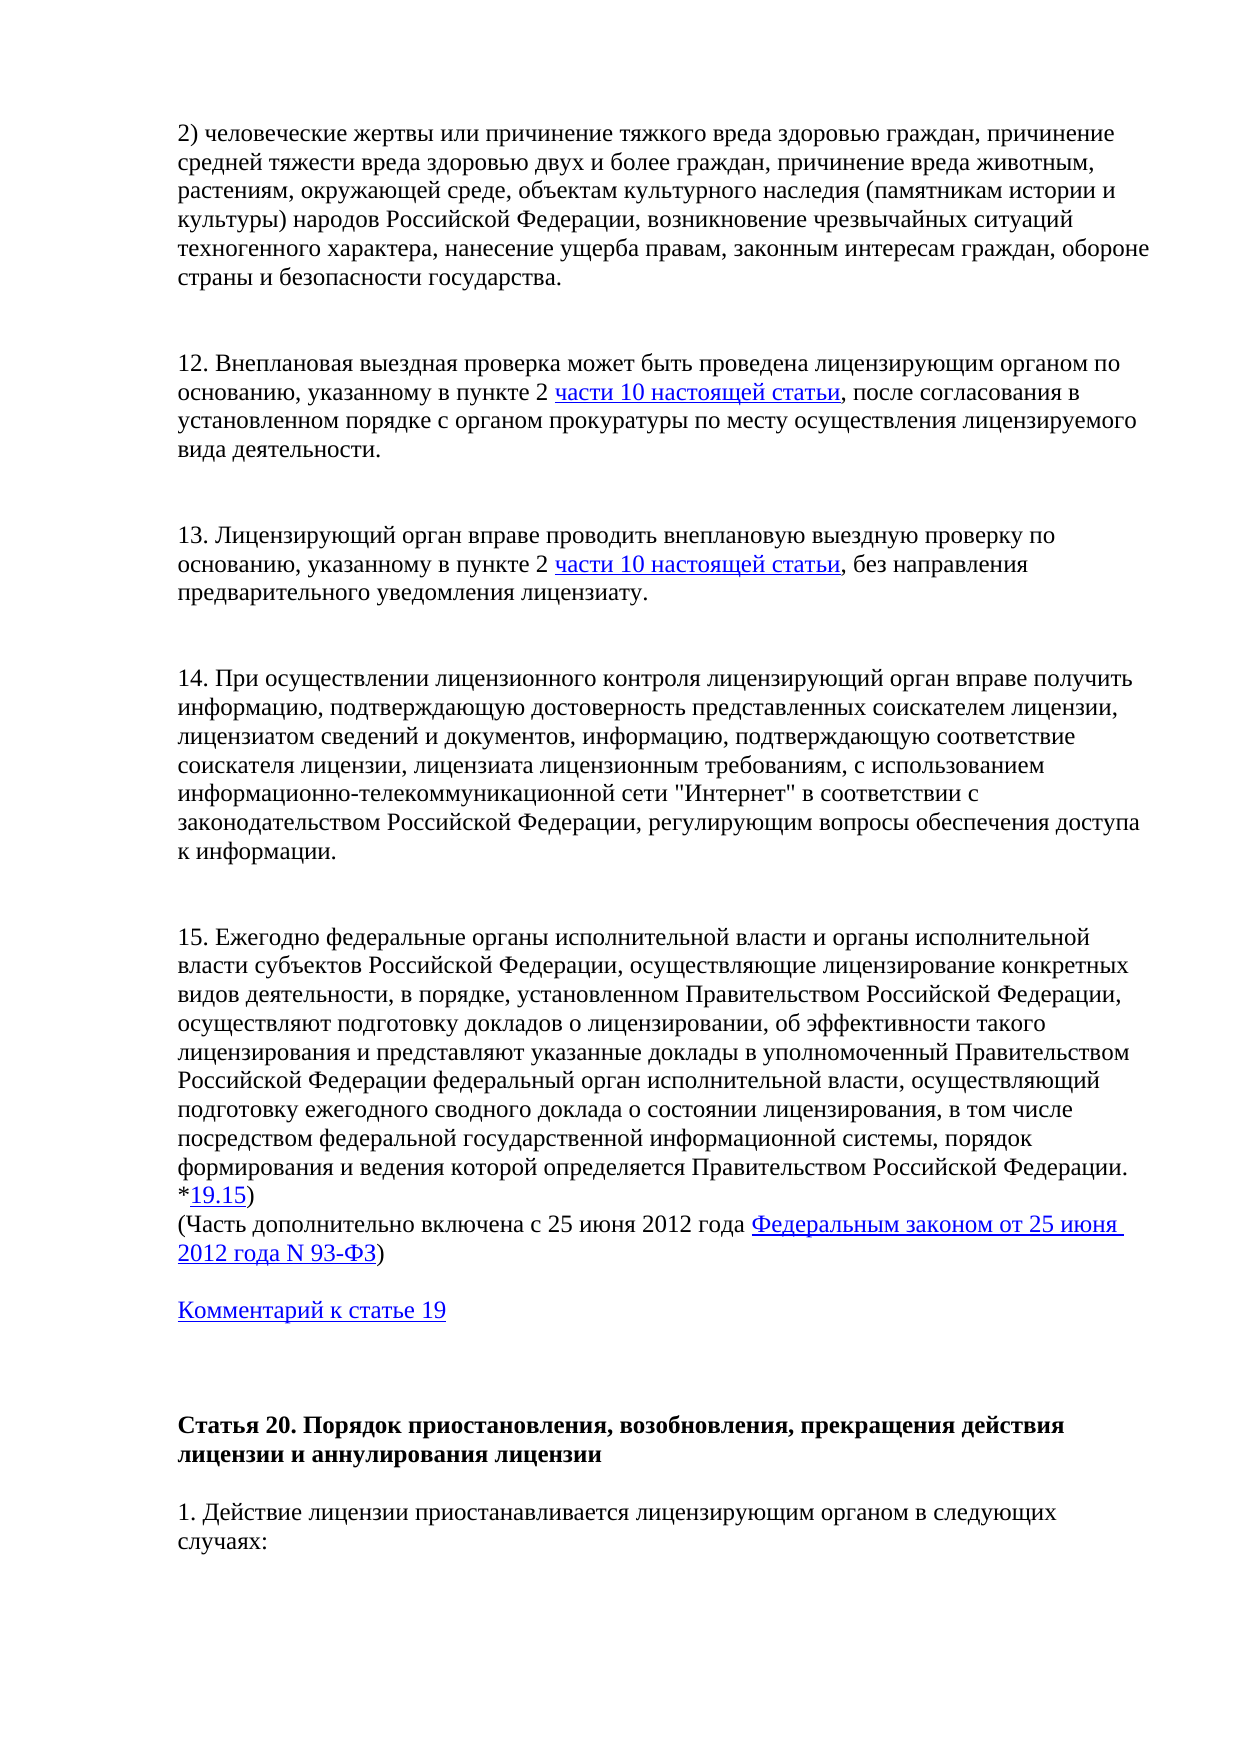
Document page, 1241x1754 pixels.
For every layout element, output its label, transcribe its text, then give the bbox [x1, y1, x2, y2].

text 2) человеческие жертвы или причинение тяжкого вреда здоровью граждан, причинение средней тяжести вреда здоровью двух и более граждан, причинение вреда животным, растениям, окружающей среде, объектам культурного наследия (памятникам истории и культуры) народов Российской Федерации, возникновение чрезвычайных ситуаций техногенного характера, нанесение ущерба правам, законным интересам граждан, обороне страны и безопасности государства. [177, 118, 1152, 319]
text 15. Ежегодно федеральные органы исполнительной власти и органы исполнительной власти субъектов Российской Федерации, осуществляющие лицензирование конкретных видов деятельности, в порядке, установленном Правительством Российской Федерации, осуществляют подготовку докладов о лицензировании, об эффективности такого лицензирования и представляют указанные доклады в уполномоченный Правительством Российской Федерации федеральный орган исполнительной власти, осуществляющий подготовку ежегодного сводного доклада о состоянии лицензирования, в том числе посредством федеральной государственной информационной системы, порядок формирования и ведения которой определяется Правительством Российской Федерации. *19.15) (Часть дополнительно включена с 25 июня 2012 года Федеральным законом от 25 июня 2012 года N 93-ФЗ) Комментарий к статье 19 [177, 922, 1152, 1381]
text 13. Лицензирующий орган вправе проводить внеплановую выездную проверку по основанию, указанному в пункте 2 части 10 настоящей статьи, без направления предварительного уведомления лицензиату. [177, 520, 1152, 634]
text 14. При осуществлении лицензионного контроля лицензирующий орган вправе получить информацию, подтверждающую достоверность представленных соискателем лицензии, лицензиатом сведений и документов, информацию, подтверждающую соответствие соискателя лицензии, лицензиата лицензионным требованиям, с использованием информационно-телекоммуникационной сети "Интернет" в соответствии с законодательством Российской Федерации, регулирующим вопросы обеспечения доступа к информации. [177, 663, 1152, 893]
text Статья 20. Порядок приостановления, возобновления, прекращения действия лицензии и аннулирования лицензии [177, 1410, 1152, 1468]
text 1. Действие лицензии приостанавливается лицензирующим органом в следующих случаях: [177, 1497, 1152, 1582]
text 12. Внеплановая выездная проверка может быть проведена лицензирующим органом по основанию, указанному в пункте 2 части 10 настоящей статьи, после согласования в установленном порядке с органом прокуратуры по месту осуществления лицензируемого вида деятельности. [177, 348, 1152, 491]
